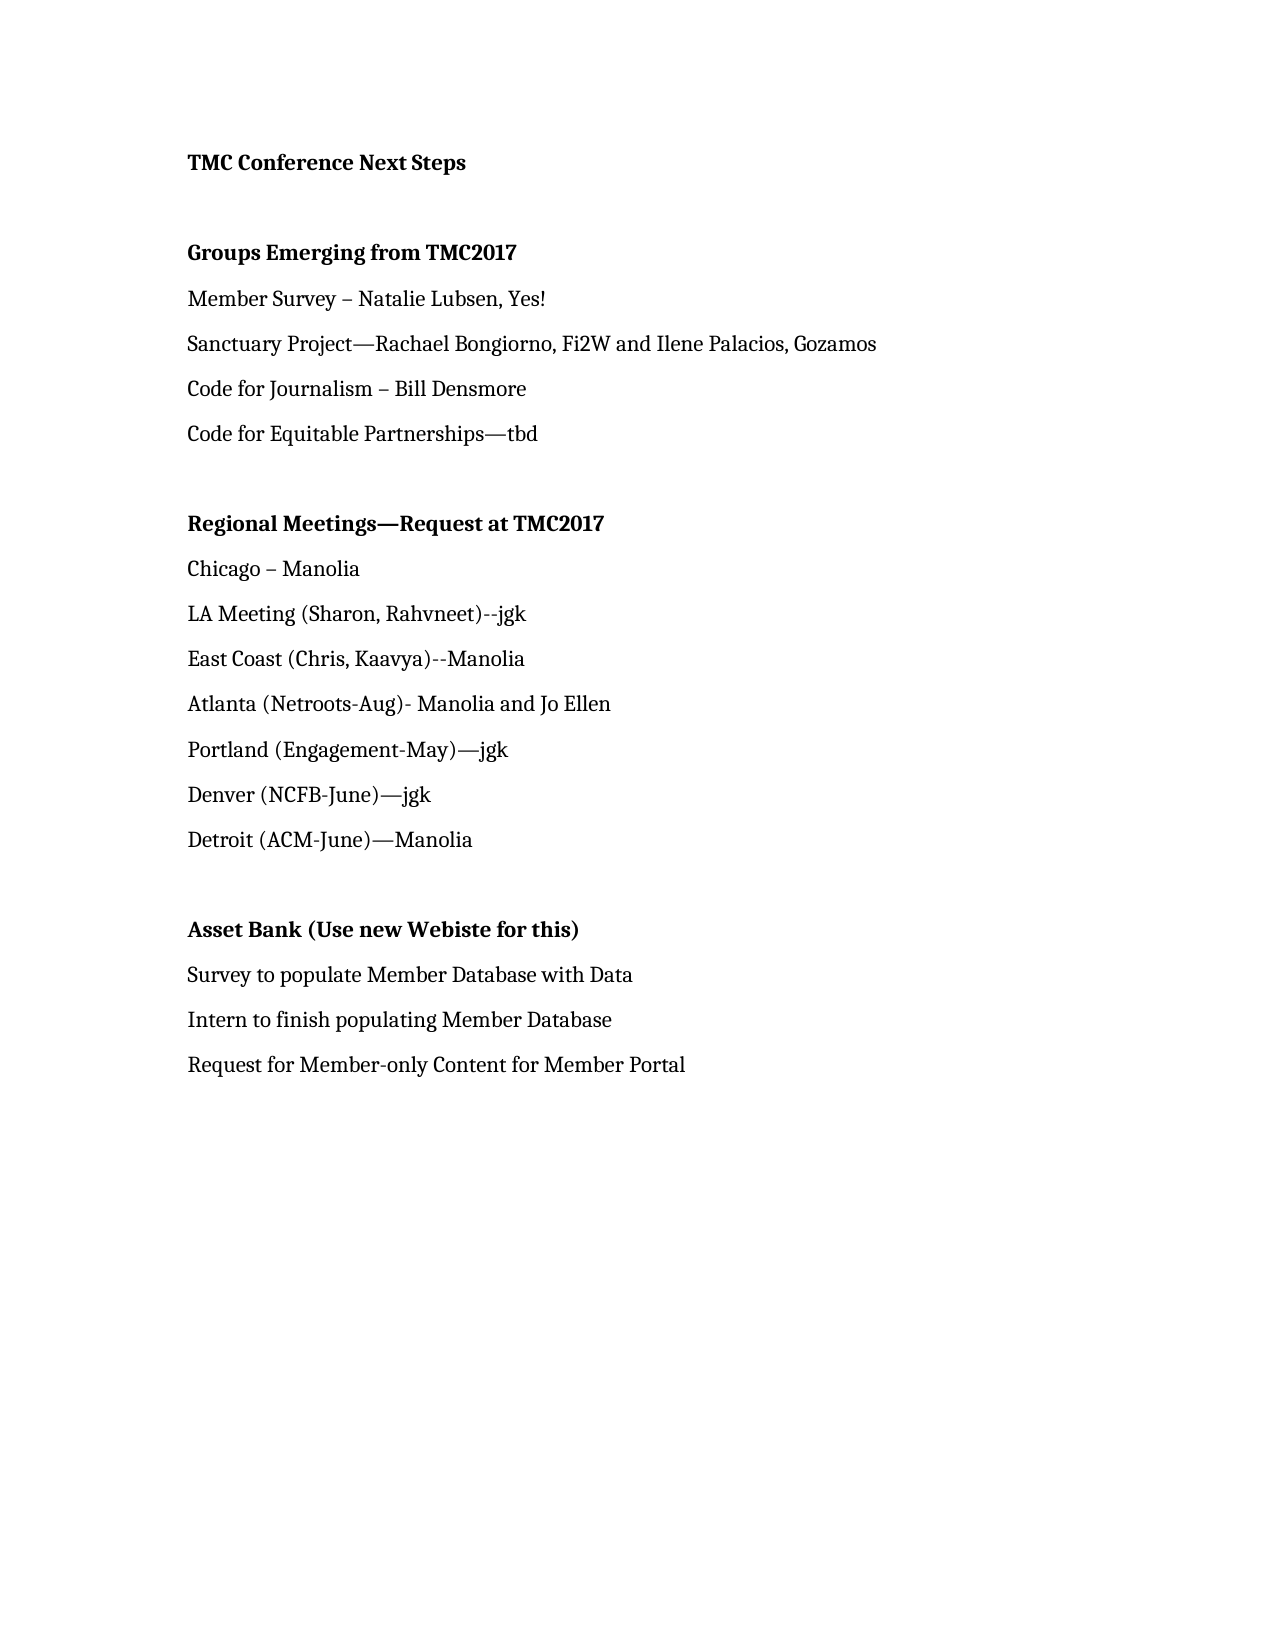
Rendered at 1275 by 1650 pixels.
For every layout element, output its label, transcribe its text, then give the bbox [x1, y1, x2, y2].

text Code for Equitable Partnerships—tbd [187, 421, 1087, 447]
text Sanctuary Project—Rachael Bongiorno, Fi2W and Ilene Palacios, Gozamos [187, 330, 1087, 357]
text Groups Emerging from TMC2017 [187, 240, 1087, 267]
text Portland (Engagement-May)—jgk [187, 736, 1087, 763]
text East Coast (Chris, Kaavya)--Manolia [187, 646, 1087, 672]
text LA Meeting (Sharon, Rahvneet)--jgk [187, 601, 1087, 627]
text Detroit (ACM-June)—Manolia [187, 827, 1087, 853]
text Member Survey – Natalie Lubsen, Yes! [187, 285, 1087, 312]
text Denver (NCFB-June)—jgk [187, 781, 1087, 808]
text Atlanta (Netroots-Aug)- Manolia and Jo Ellen [187, 691, 1087, 718]
text Intern to finish populating Member Database [187, 1007, 1087, 1033]
text Survey to populate Member Database with Data [187, 962, 1087, 988]
text Chicago – Manolia [187, 556, 1087, 582]
text Code for Journalism – Bill Densmore [187, 376, 1087, 402]
text Request for Member-only Content for Member Portal [187, 1052, 1087, 1078]
text Asset Bank (Use new Webiste for this) [187, 917, 1087, 943]
text Regional Meetings—Request at TMC2017 [187, 511, 1087, 537]
text TMC Conference Next Steps [187, 150, 1087, 176]
